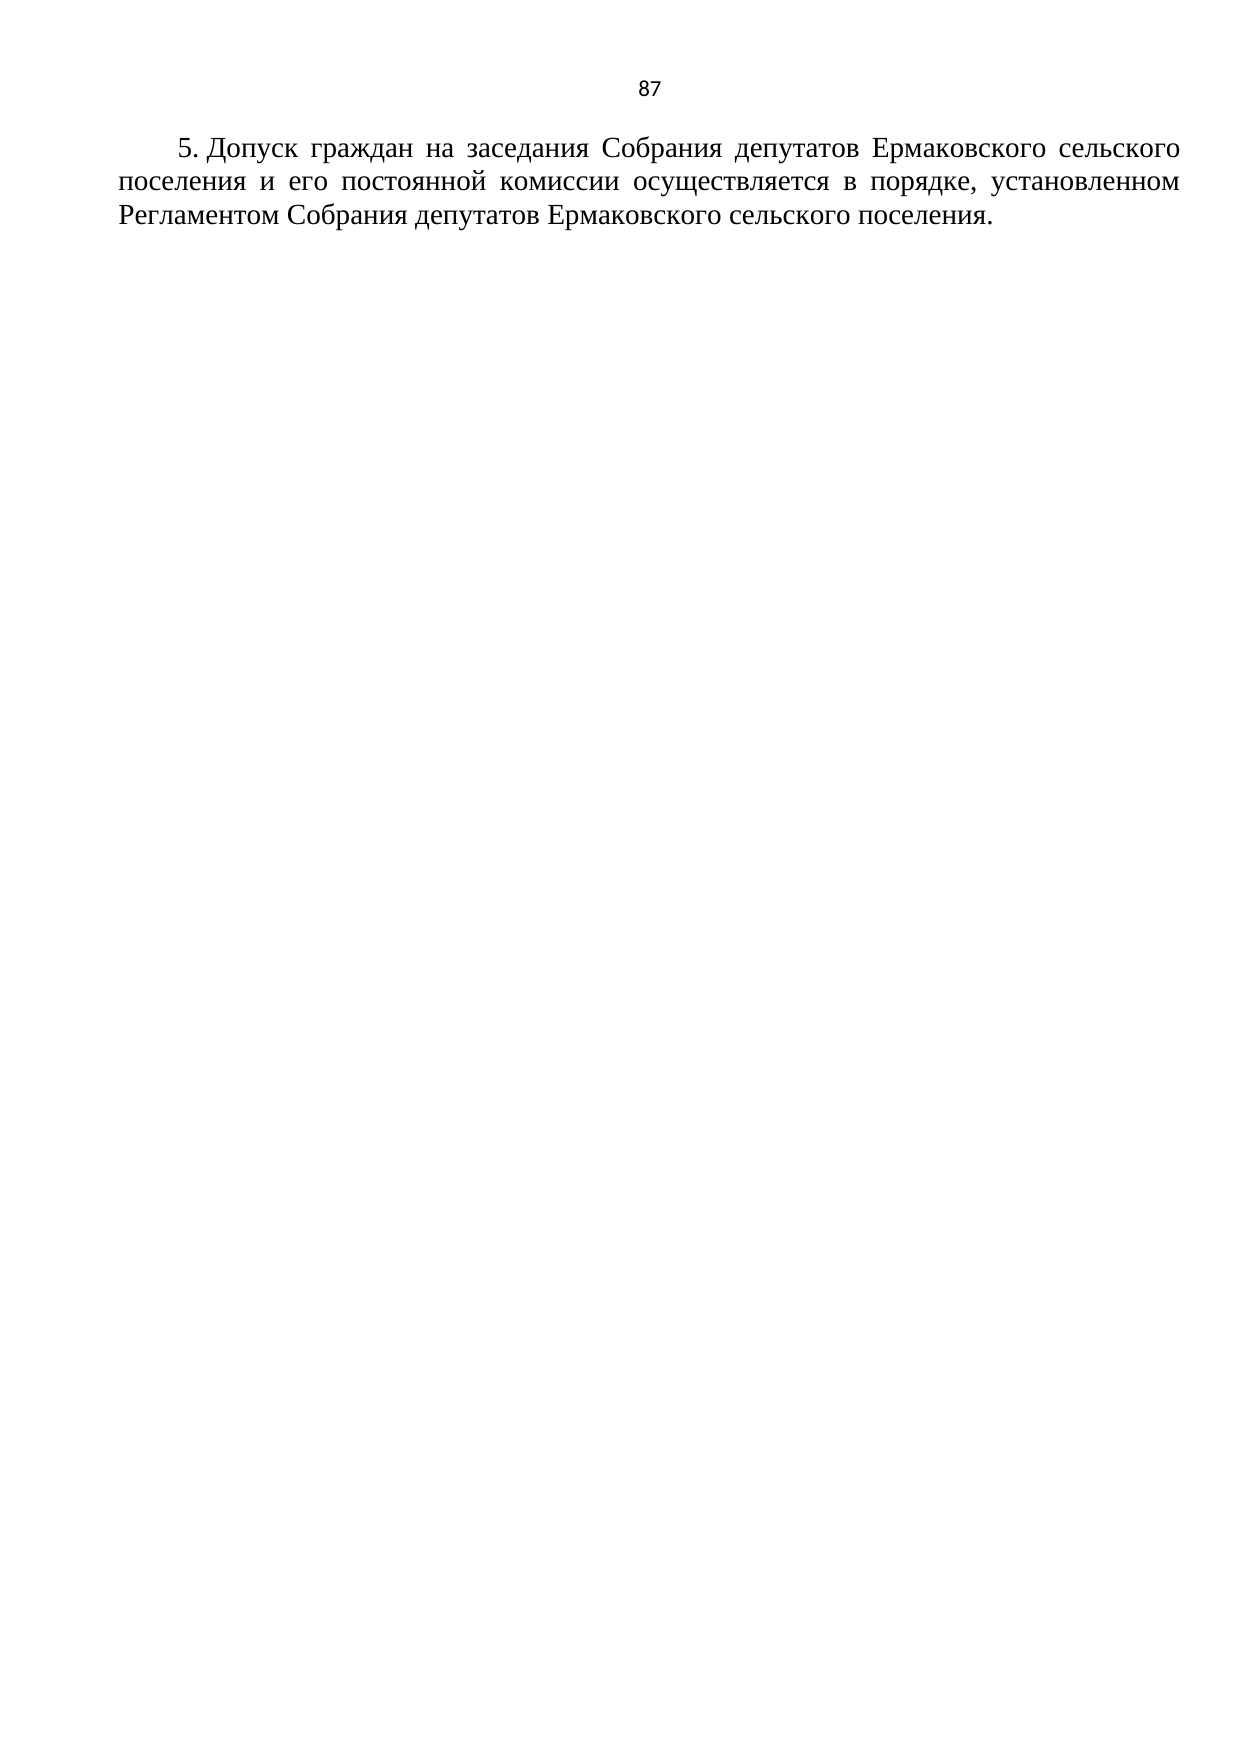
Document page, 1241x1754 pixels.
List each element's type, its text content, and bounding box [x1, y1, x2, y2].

text 5. Допуск граждан на заседания Собрания депутатов Ермаковского сельского поселения и его постоянной комиссии осуществляется в порядке, установленном Регламентом Собрания депутатов Ермаковского сельского поселения. [118, 130, 1181, 230]
